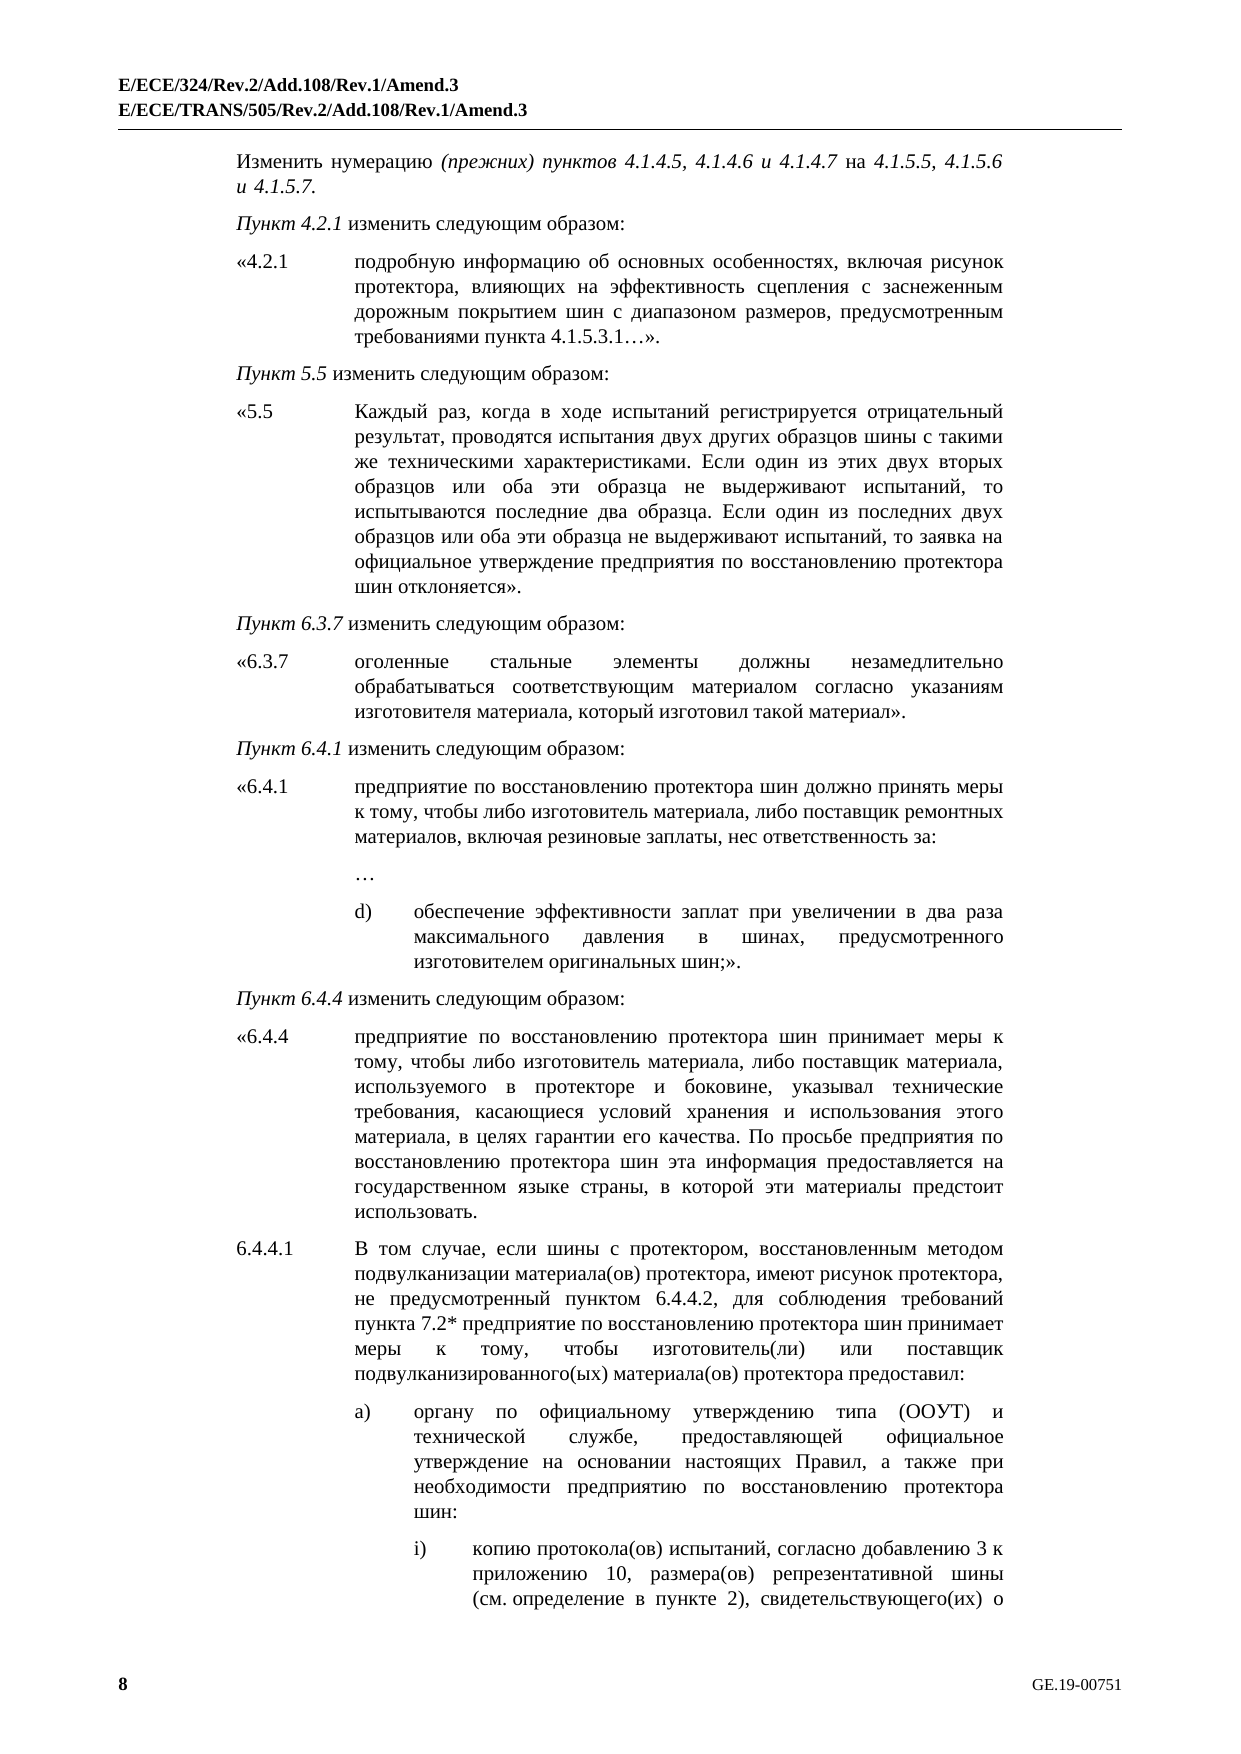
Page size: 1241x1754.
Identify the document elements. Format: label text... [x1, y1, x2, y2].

text «4.2.1 подробную информацию об основных особенностях, включая рисунок протектора, влияющих на эффективность сцепления с заснеженным дорожным покрытием шин с диапазоном размеров, предусмотренным требованиями пункта 4.1.5.3.1…». [236, 248, 1004, 348]
text «6.4.1 предприятие по восстановлению протектора шин должно принять меры к тому, чтобы либо изготовитель материала, либо поставщик ремонтных материалов, включая резиновые заплаты, нес ответственность за: [236, 773, 1004, 848]
text Пункт 5.5 изменить следующим образом: [236, 360, 1004, 385]
text Пункт 6.4.4 изменить следующим образом: [236, 985, 1004, 1010]
text … [236, 860, 1004, 885]
text «6.4.4 предприятие по восстановлению протектора шин принимает меры к тому, чтобы либо изготовитель материала, либо поставщик материала, используемого в протекторе и боковине, указывал технические требования, касающиеся условий хранения и использования этого материала, в целях гарантии его качества. По просьбе предприятия по восстановлению протектора шин эта информация предоставляется на государственном языке страны, в которой эти материалы предстоит использовать. [236, 1023, 1004, 1223]
text Пункт 6.4.1 изменить следующим образом: [236, 735, 1004, 760]
text Пункт 6.3.7 изменить следующим образом: [236, 610, 1004, 635]
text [236, 1535, 1004, 1610]
text Пункт 4.2.1 изменить следующим образом: [236, 210, 1004, 235]
text d) обеспечение эффективности заплат при увеличении в два раза максимального давления в шинах, предусмотренного изготовителем оригинальных шин;». [236, 898, 1004, 973]
text «6.3.7 оголенные стальные элементы должны незамедлительно обрабатываться соответствующим материалом согласно указаниям изготовителя материала, который изготовил такой материал». [236, 648, 1004, 723]
text 6.4.4.1 В том случае, если шины с протектором, восстановленным методом подвулканизации материала(ов) протектора, имеют рисунок протектора, не предусмотренный пунктом 6.4.4.2, для соблюдения требований пункта 7.2* предприятие по восстановлению протектора шин принимает меры к тому, чтобы изготовитель(ли) или поставщик подвулканизированного(ых) материала(ов) протектора предоставил: [236, 1235, 1004, 1385]
text «5.5 Каждый раз, когда в ходе испытаний регистрируется отрицательный результат, проводятся испытания двух других образцов шины с такими же техническими характеристиками. Если один из этих двух вторых образцов или оба эти образца не выдерживают испытаний, то испытываются последние два образца. Если один из последних двух образцов или оба эти образца не выдерживают испытаний, то заявка на официальное утверждение предприятия по восстановлению протектора шин отклоняется». [236, 398, 1004, 598]
text Изменить нумерацию (прежних) пунктов 4.1.4.5, 4.1.4.6 и 4.1.4.7 на 4.1.5.5, 4.1.5.6 и 4.1.5.7. [236, 148, 1004, 198]
text a) органу по официальному утверждению типа (ООУТ) и технической службе, предоставляющей официальное утверждение на основании настоящих Правил, а также при необходимости предприятию по восстановлению протектора шин: [236, 1398, 1004, 1523]
